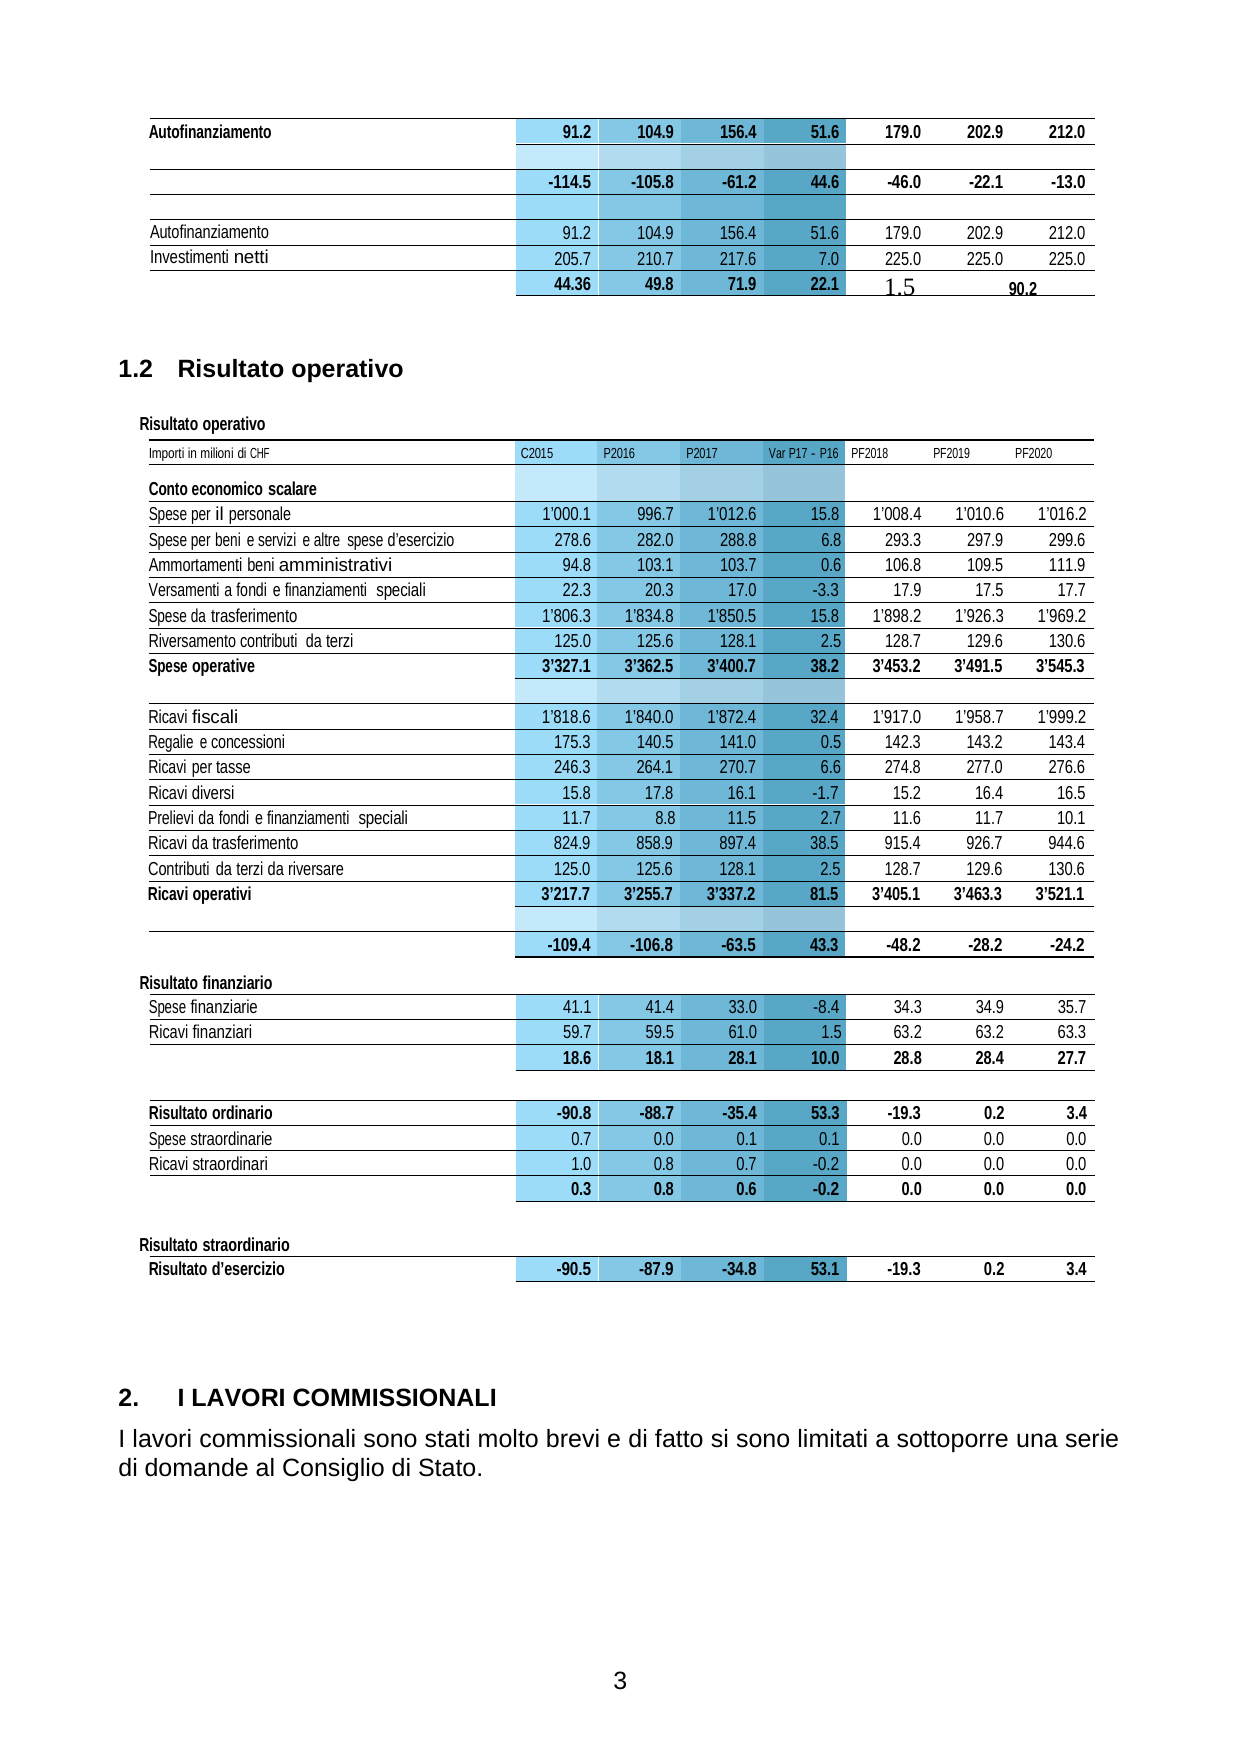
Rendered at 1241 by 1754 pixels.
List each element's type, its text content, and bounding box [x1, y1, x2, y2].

table_cell Spese straordinarie [150, 1126, 516, 1150]
table_cell 3’400.7 [680, 654, 763, 678]
table_cell [150, 170, 516, 194]
table_cell -48.2 -28.2 -24.2 [845, 932, 1093, 956]
table_cell Ricavi per tasse [149, 755, 515, 779]
table_cell -106.8 [597, 932, 680, 956]
table_cell 3’337.2 [680, 882, 763, 906]
table_header P2016 [597, 441, 680, 464]
table_header -19.3 0.2 3.4 [847, 1101, 1095, 1125]
table_cell 0.1 [764, 1126, 847, 1150]
table_cell [763, 907, 845, 931]
table_cell 179.0 202.9 212.0 [846, 220, 1094, 245]
table_header -8.4 [764, 995, 846, 1019]
table_cell [681, 145, 764, 169]
table_header P2017 [680, 441, 763, 464]
table_cell 81.5 [763, 882, 845, 906]
table_cell -0.2 [764, 1176, 847, 1201]
table_cell [150, 195, 516, 219]
table_header Risultato ordinario [150, 1101, 516, 1125]
table_cell [515, 465, 597, 501]
table_cell 59.7 [516, 1020, 598, 1044]
table_cell -3.3 [763, 578, 845, 602]
table_header 53.3 [764, 1101, 847, 1125]
table_cell 125.0 [515, 629, 597, 653]
table_cell 1’872.4 [680, 704, 763, 729]
table_cell 10.0 [764, 1045, 846, 1070]
table_cell [763, 465, 845, 501]
table_cell Conto economico scalare [149, 465, 515, 501]
table_header Var P17 - P16 [763, 441, 845, 464]
table_cell 858.9 [597, 831, 680, 855]
table_cell 2.5 [763, 629, 845, 653]
table_cell [681, 195, 764, 219]
table_cell [845, 679, 1093, 703]
table_cell 915.4 926.7 944.6 [845, 831, 1093, 855]
table_cell Contributi da terzi da riversare [149, 856, 515, 881]
table_cell -63.5 [680, 932, 763, 956]
table_cell 28.1 [681, 1045, 764, 1070]
table_cell 264.1 [597, 755, 680, 779]
table_cell [763, 679, 845, 703]
table_cell 210.7 [599, 246, 681, 270]
table_cell 28.8 28.4 27.7 [846, 1045, 1094, 1070]
table_cell Autofinanziamento [150, 119, 516, 169]
table_cell Regalie e concessioni [149, 730, 515, 754]
table_cell [680, 907, 763, 931]
table_cell -0.2 [764, 1151, 847, 1175]
table_cell 91.2 [516, 220, 598, 245]
table_cell Versamenti a fondi e finanziamenti speciali [149, 578, 515, 602]
table_cell [149, 932, 515, 956]
table_cell Ricavi straordinari [150, 1151, 516, 1175]
table_cell 44.36 [516, 271, 598, 295]
table_header -90.5 [516, 1257, 598, 1281]
table_cell 51.6 [764, 220, 846, 245]
table_cell 15.8 [763, 603, 845, 627]
table_cell -1.7 [763, 780, 845, 804]
table_cell Ricavi operativi [149, 882, 515, 931]
table_cell 125.6 [597, 629, 680, 653]
table_cell Spese da trasferimento [149, 603, 515, 627]
table_cell 1.0 [516, 1151, 598, 1175]
table_cell 3’255.7 [597, 882, 680, 906]
table_cell 156.4 [681, 220, 764, 245]
text Risultato finanziario [139, 972, 1124, 994]
table_cell 0.0 [599, 1126, 681, 1150]
table_cell 0.0 0.0 0.0 [847, 1151, 1095, 1175]
table_cell -46.0 -22.1 -13.0 [846, 170, 1094, 194]
table_cell 996.7 [597, 502, 680, 526]
table_cell 0.3 [516, 1176, 598, 1201]
table_cell 0.1 [681, 1126, 764, 1150]
table_cell [764, 195, 846, 219]
table_cell 104.9 [599, 220, 681, 245]
table_cell 288.8 [680, 527, 763, 551]
table_cell 63.2 63.2 63.3 [846, 1020, 1094, 1044]
table_cell 38.2 [763, 654, 845, 678]
table_header C2015 [515, 441, 597, 464]
table_cell -114.5 [516, 170, 598, 194]
table_header 34.3 34.9 35.7 [846, 995, 1094, 1019]
table_cell 293.3 297.9 299.6 [845, 527, 1093, 551]
table_cell 20.3 [597, 578, 680, 602]
table_cell 1’917.0 1’958.7 1’999.2 [845, 704, 1093, 729]
table_cell 2.7 [763, 806, 845, 830]
table_cell 0.0 0.0 0.0 [847, 1126, 1095, 1150]
table_cell 17.8 [597, 780, 680, 804]
table_cell 91.2 [516, 119, 598, 143]
table_cell 1’012.6 [680, 502, 763, 526]
table_header -35.4 [681, 1101, 764, 1125]
table_cell 1’898.2 1’926.3 1’969.2 [845, 603, 1093, 627]
table_cell 7.0 [764, 246, 846, 270]
table_cell 44.6 [764, 170, 846, 194]
table_cell 824.9 [515, 831, 597, 855]
table_cell 15.8 [515, 780, 597, 804]
table_cell 103.1 [597, 553, 680, 577]
table_cell 278.6 [515, 527, 597, 551]
table_cell 274.8 277.0 276.6 [845, 755, 1093, 779]
table_header -34.8 [681, 1257, 764, 1281]
table_cell [597, 679, 680, 703]
table_cell 1’806.3 [515, 603, 597, 627]
table_header -88.7 [599, 1101, 681, 1125]
table_cell 0.0 0.0 0.0 [847, 1176, 1095, 1201]
table_cell 94.8 [515, 553, 597, 577]
table_cell 1’818.6 [515, 704, 597, 729]
table_cell 61.0 [681, 1020, 764, 1044]
table_cell [599, 195, 681, 219]
table_cell Ricavi fiscali [149, 704, 515, 729]
table_cell 205.7 [516, 246, 598, 270]
table_cell 22.3 [515, 578, 597, 602]
table_cell 71.9 [681, 271, 764, 295]
table_cell 0.6 [681, 1176, 764, 1201]
table_cell 0.6 [763, 553, 845, 577]
table_cell [846, 145, 1094, 169]
table_cell Prelievi da fondi e finanziamenti speciali [149, 806, 515, 830]
table_cell [680, 465, 763, 501]
table_cell 15.2 16.4 16.5 [845, 780, 1093, 804]
table_header 41.4 [599, 995, 681, 1019]
table_header Risultato d’esercizio [150, 1257, 516, 1281]
table_cell 156.4 [681, 119, 764, 143]
table_cell 104.9 [599, 119, 681, 143]
table_cell 3’327.1 [515, 654, 597, 678]
table_cell Ammortamenti beni amministrativi [149, 553, 515, 577]
table_cell 49.8 [599, 271, 681, 295]
table_cell Ricavi da trasferimento [149, 831, 515, 855]
table_header Spese finanziarie [150, 995, 516, 1019]
table_cell 128.7 129.6 130.6 [845, 629, 1093, 653]
table_cell 140.5 [597, 730, 680, 754]
table_cell 11.7 [515, 806, 597, 830]
table_cell [845, 907, 1093, 931]
table_header -19.3 0.2 3.4 [847, 1257, 1095, 1281]
table_cell 3’405.1 3’463.3 3’521.1 [845, 882, 1093, 906]
table_cell 128.1 [680, 629, 763, 653]
table_cell 1.5 [764, 1020, 846, 1044]
table_cell 179.0 202.9 212.0 [846, 119, 1094, 143]
table_cell 141.0 [680, 730, 763, 754]
table_cell 217.6 [681, 246, 764, 270]
table_cell [516, 145, 598, 169]
table_cell Spese per beni e servizi e altre spese d’esercizio [149, 527, 515, 551]
table_cell -109.4 [515, 932, 597, 956]
table_cell 142.3 143.2 143.4 [845, 730, 1093, 754]
table_header 41.1 [516, 995, 598, 1019]
table_header -90.8 [516, 1101, 598, 1125]
table_cell [597, 465, 680, 501]
table_cell 22.1 [764, 271, 846, 295]
text Risultato operativo [139, 413, 1124, 435]
table_cell 0.8 [599, 1176, 681, 1201]
table_cell 43.3 [763, 932, 845, 956]
table_cell 8.8 [597, 806, 680, 830]
table_cell 38.5 [763, 831, 845, 855]
table_cell 270.7 [680, 755, 763, 779]
table_cell 0.5 [763, 730, 845, 754]
table_header 33.0 [681, 995, 764, 1019]
table_cell 18.6 [516, 1045, 598, 1070]
table_cell 128.7 129.6 130.6 [845, 856, 1093, 881]
table_cell 16.1 [680, 780, 763, 804]
table_cell 6.8 [763, 527, 845, 551]
table_cell [516, 195, 598, 219]
table_cell [515, 679, 597, 703]
table_cell 897.4 [680, 831, 763, 855]
table_cell 1’840.0 [597, 704, 680, 729]
table_cell 0.7 [681, 1151, 764, 1175]
table_cell [846, 195, 1094, 219]
table_cell 15.8 [763, 502, 845, 526]
subtitle 1.2 Risultato operativo [118, 354, 1122, 383]
table_cell Riversamento contributi da terzi [149, 629, 515, 653]
text I lavori commissionali sono stati molto brevi e di fatto si sono limitati a sottoporre una serie di domande al Consiglio di Stato. [118, 1424, 1122, 1481]
table_cell 90.2 94.2 [846, 271, 1094, 295]
subtitle I lavori commissionali [118, 1383, 1122, 1411]
table_cell [597, 907, 680, 931]
table_cell [150, 1176, 516, 1201]
table_cell -105.8 [599, 170, 681, 194]
table_header 53.1 [764, 1257, 847, 1281]
table_cell 17.0 [680, 578, 763, 602]
table_cell 32.4 [763, 704, 845, 729]
table_cell -61.2 [681, 170, 764, 194]
table_cell 11.5 [680, 806, 763, 830]
table_cell Autofinanziamento [150, 220, 516, 245]
table_cell 0.7 [516, 1126, 598, 1150]
table_cell [845, 465, 1093, 501]
table_cell 1’834.8 [597, 603, 680, 627]
table_cell [764, 145, 846, 169]
table_cell 128.1 [680, 856, 763, 881]
table_cell 225.0 225.0 225.0 [846, 246, 1094, 270]
table_cell 6.6 [763, 755, 845, 779]
table_cell 0.8 [599, 1151, 681, 1175]
table_cell 3’453.2 3’491.5 3’545.3 [845, 654, 1093, 678]
table_cell 1’008.4 1’010.6 1’016.2 [845, 502, 1093, 526]
table_cell 125.0 [515, 856, 597, 881]
table_header -87.9 [599, 1257, 681, 1281]
table_cell 2.5 [763, 856, 845, 881]
table_cell 175.3 [515, 730, 597, 754]
table_cell Ricavi finanziari [150, 1020, 516, 1044]
table_cell 3’217.7 [515, 882, 597, 906]
table_header PF2018 PF2019 PF2020 [845, 441, 1093, 464]
table_cell [150, 271, 516, 295]
table_cell 11.6 11.7 10.1 [845, 806, 1093, 830]
table_cell [680, 679, 763, 703]
table_cell 1’000.1 [515, 502, 597, 526]
table_cell 3’362.5 [597, 654, 680, 678]
table_cell Investimenti netti [150, 246, 516, 270]
table_cell 1’850.5 [680, 603, 763, 627]
table_cell Ricavi diversi [149, 780, 515, 804]
table_cell [599, 145, 681, 169]
table_cell [150, 1045, 516, 1070]
table_cell 18.1 [599, 1045, 681, 1070]
text Risultato straordinario [139, 1234, 1124, 1256]
table_cell 125.6 [597, 856, 680, 881]
table_cell [515, 907, 597, 931]
table_header Importi in milioni di CHF [149, 441, 515, 464]
table_cell 59.5 [599, 1020, 681, 1044]
table_cell 103.7 [680, 553, 763, 577]
table_cell 17.9 17.5 17.7 [845, 578, 1093, 602]
table_cell Spese operative [149, 654, 515, 703]
table_cell 246.3 [515, 755, 597, 779]
table_cell Spese per il personale [149, 502, 515, 526]
table_cell 106.8 109.5 111.9 [845, 553, 1093, 577]
table_cell 51.6 [764, 119, 846, 143]
table_cell 282.0 [597, 527, 680, 551]
